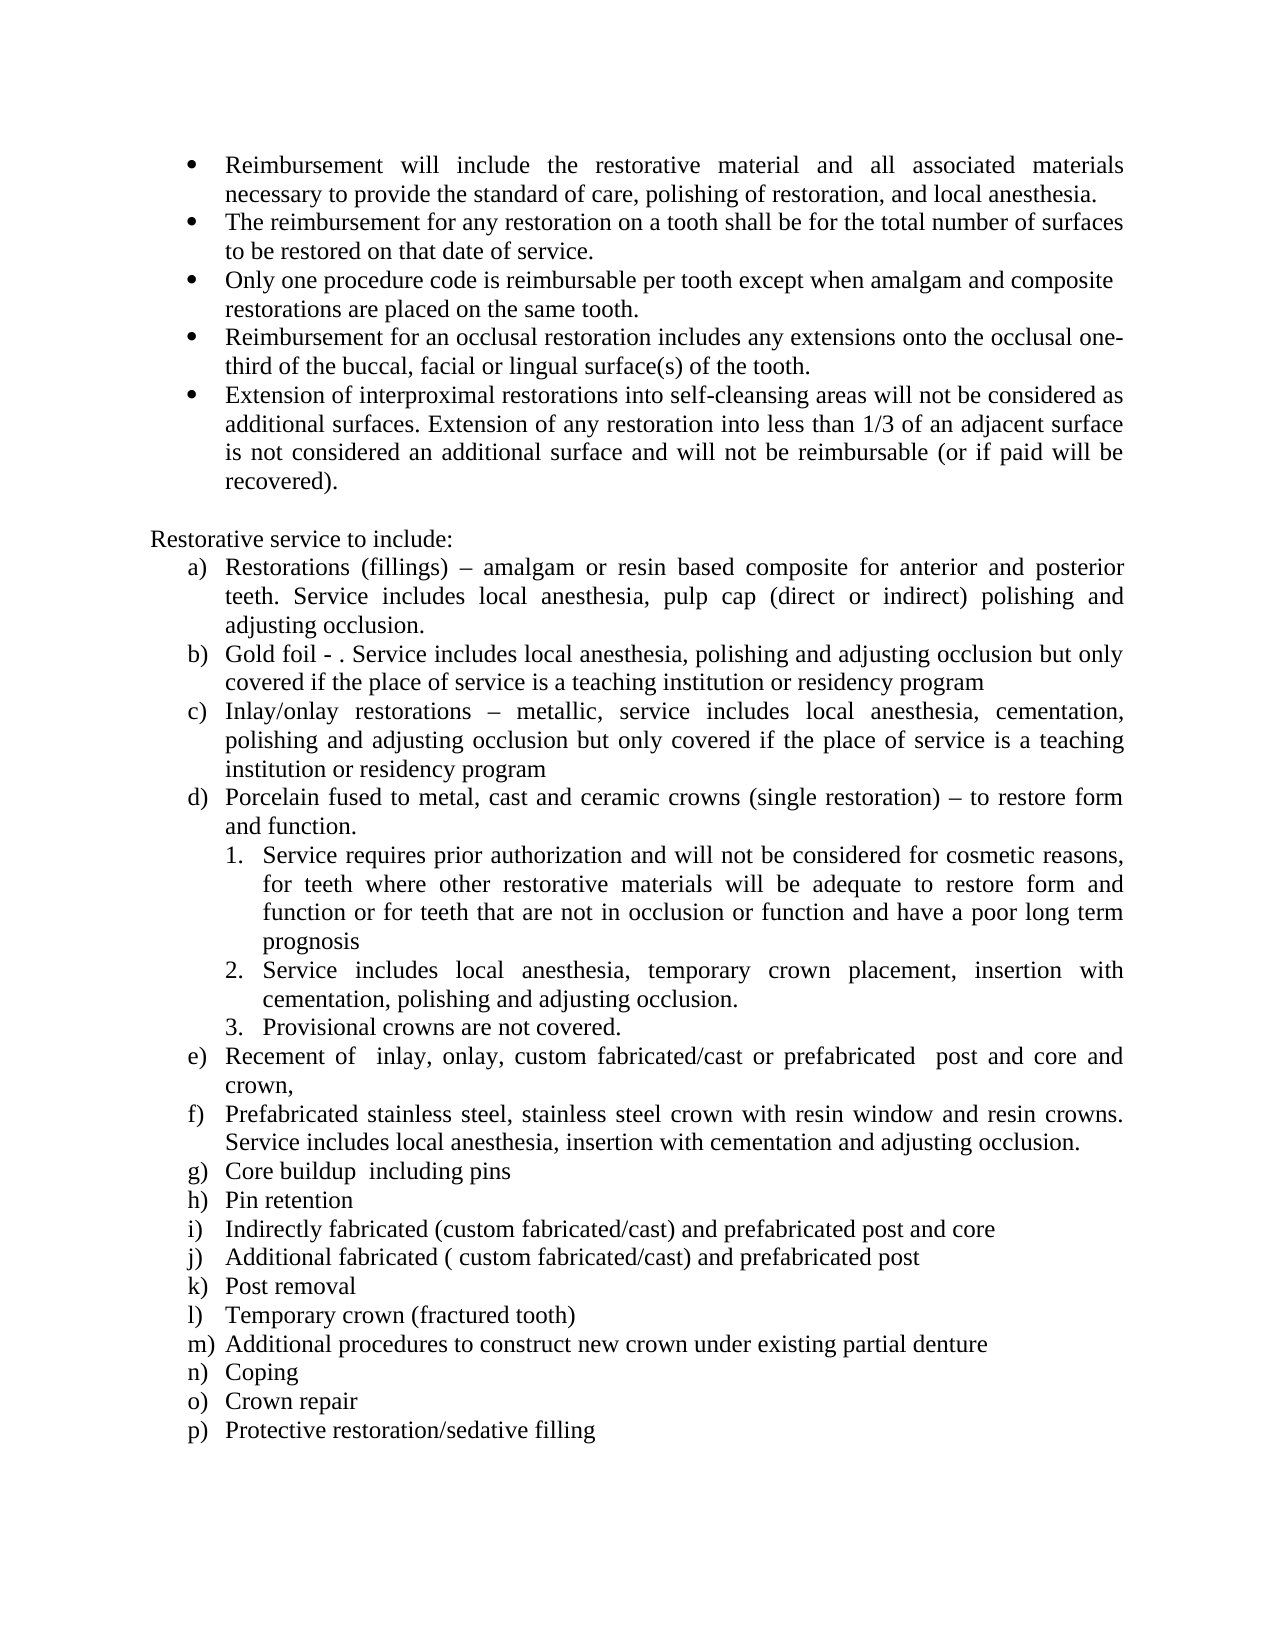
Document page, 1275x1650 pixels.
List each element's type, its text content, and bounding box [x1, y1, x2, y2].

list Service requires prior authorization and will not be considered for cosmetic reasons, for teeth where other restorative materials will be adequate to restore form and function or for teeth that are not in occlusion or function and have a poor long term prognosis [225, 840, 1125, 955]
list Coping [187, 1357, 1125, 1386]
list Restorations (fillings) – amalgam or resin based composite for anterior and posterior teeth. Service includes local anesthesia, pulp cap (direct or indirect) polishing and adjusting occlusion. [187, 552, 1125, 639]
list Service includes local anesthesia, temporary crown placement, insertion with cementation, polishing and adjusting occlusion. [225, 955, 1125, 1012]
list Only one procedure code is reimbursable per tooth except when amalgam and composite [187, 265, 1125, 294]
list Reimbursement will include the restorative material and all associated materials necessary to provide the standard of care, polishing of restoration, and local anesthesia. [187, 150, 1125, 207]
list The reimbursement for any restoration on a tooth shall be for the total number of surfaces to be restored on that date of service. [187, 207, 1125, 265]
list Gold foil - . Service includes local anesthesia, polishing and adjusting occlusion but only covered if the place of service is a teaching institution or residency program [187, 639, 1125, 696]
list Porcelain fused to metal, cast and ceramic crowns (single restoration) – to restore form and function. [187, 782, 1125, 840]
list Pin retention [187, 1185, 1125, 1214]
list Reimbursement for an occlusal restoration includes any extensions onto the occlusal one-third of the buccal, facial or lingual surface(s) of the tooth. [187, 322, 1125, 380]
list Post removal [187, 1271, 1125, 1300]
list Crown repair [187, 1386, 1125, 1415]
list Additional fabricated ( custom fabricated/cast) and prefabricated post [187, 1242, 1125, 1271]
text Restorative service to include: [150, 524, 1125, 552]
list Provisional crowns are not covered. [225, 1012, 1125, 1041]
list Indirectly fabricated (custom fabricated/cast) and prefabricated post and core [187, 1214, 1125, 1242]
list Extension of interproximal restorations into self-cleansing areas will not be considered as additional surfaces. Extension of any restoration into less than 1/3 of an adjacent surface is not considered an additional surface and will not be reimbursable (or if paid will be recovered). [187, 380, 1125, 495]
list Core buildup including pins [187, 1156, 1125, 1185]
list Inlay/onlay restorations – metallic, service includes local anesthesia, cementation, polishing and adjusting occlusion but only covered if the place of service is a teaching institution or residency program [187, 696, 1125, 782]
list Additional procedures to construct new crown under existing partial denture [187, 1329, 1125, 1357]
list Prefabricated stainless steel, stainless steel crown with resin window and resin crowns. Service includes local anesthesia, insertion with cementation and adjusting occlusion. [187, 1099, 1125, 1156]
list Protective restoration/sedative filling [187, 1415, 1125, 1444]
list Temporary crown (fractured tooth) [187, 1300, 1125, 1329]
list Recement of inlay, onlay, custom fabricated/cast or prefabricated post and core and crown, [187, 1041, 1125, 1099]
text restorations are placed on the same tooth. [225, 294, 1125, 322]
